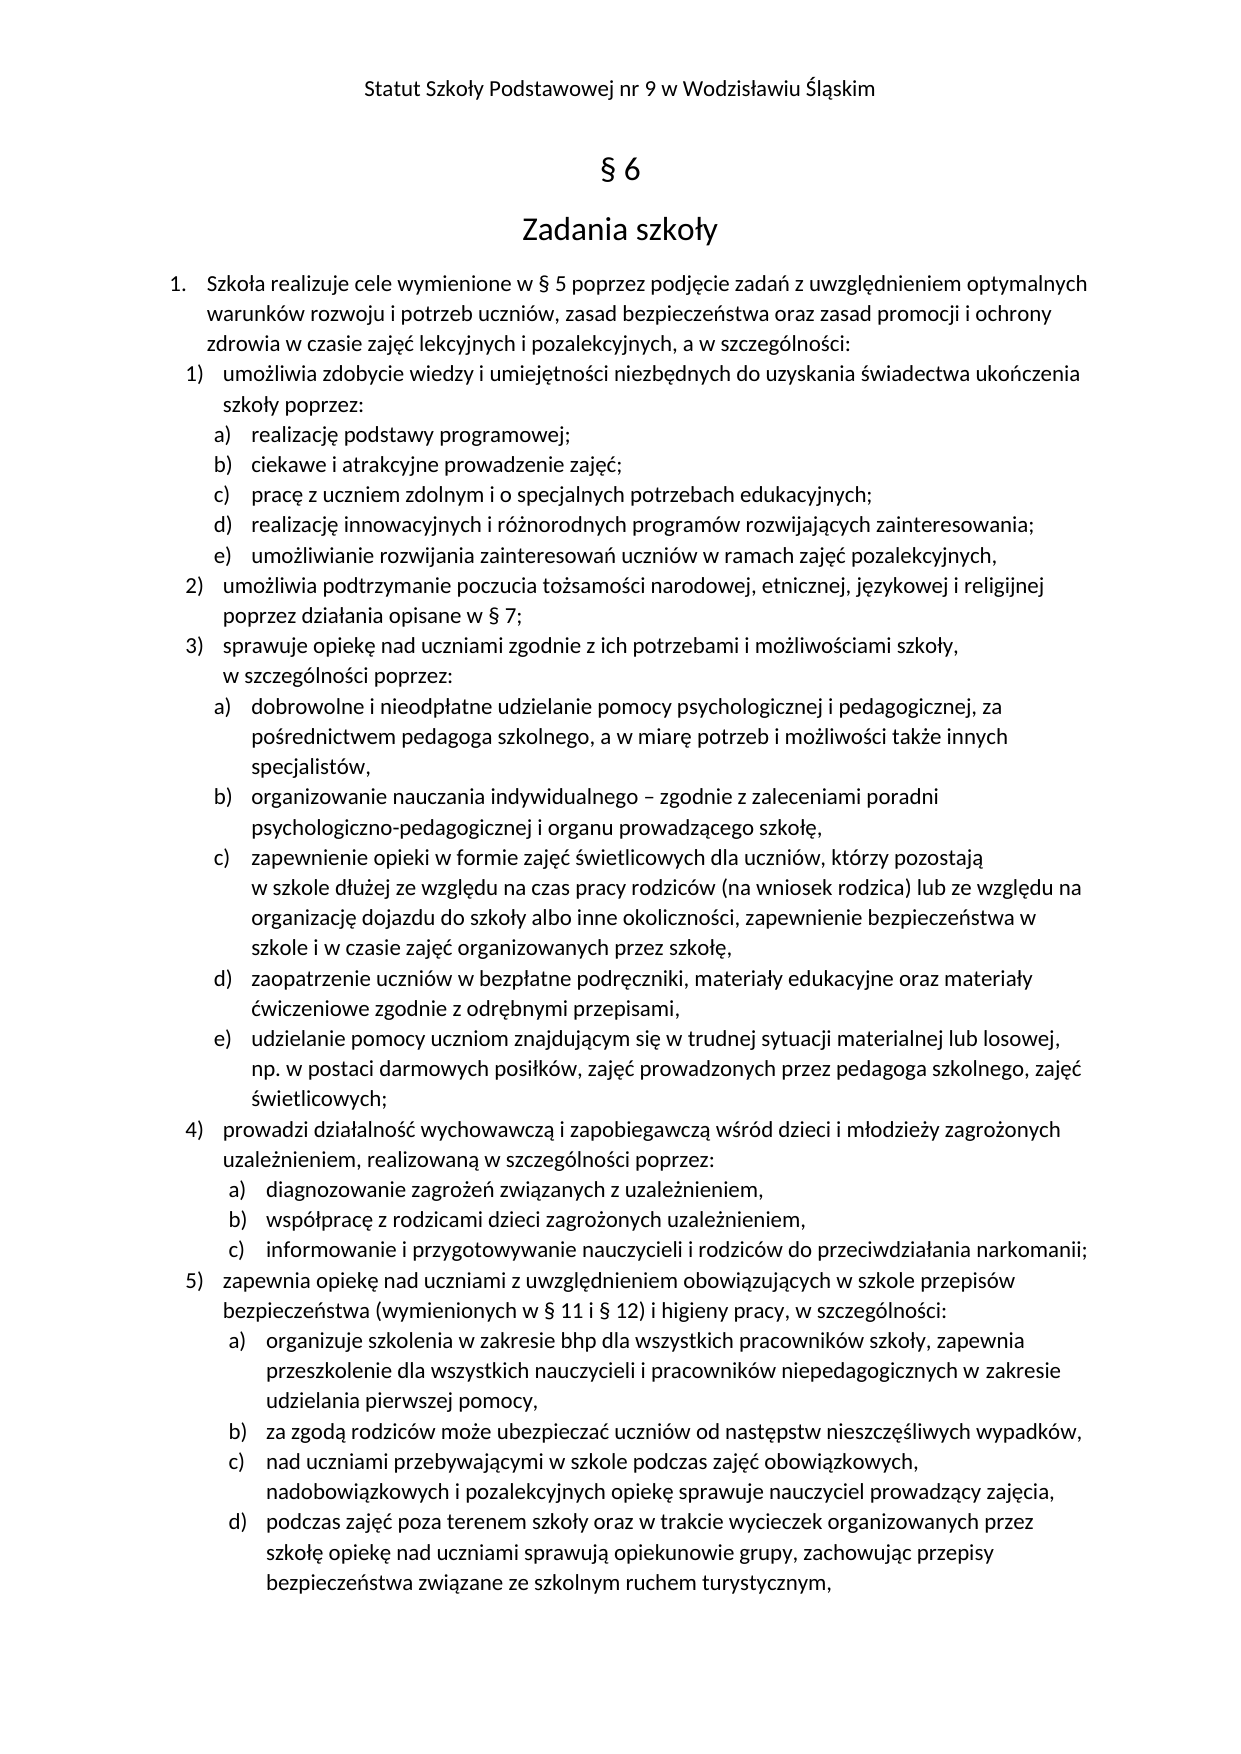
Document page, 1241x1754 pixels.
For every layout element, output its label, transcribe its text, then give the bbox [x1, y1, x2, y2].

list ciekawe i atrakcyjne prowadzenie zajęć; [213, 450, 1093, 478]
list pracę z uczniem zdolnym i o specjalnych potrzebach edukacyjnych; [213, 480, 1093, 508]
list za zgodą rodziców może ubezpieczać uczniów od następstw nieszczęśliwych wypadków, [228, 1417, 1093, 1445]
list zapewnia opiekę nad uczniami z uwzględnieniem obowiązujących w szkole przepisów bezpieczeństwa (wymienionych w § 11 i § 12) i higieny pracy, w szczególności: [185, 1266, 1093, 1324]
list udzielanie pomocy uczniom znajdującym się w trudnej sytuacji materialnej lub losowej, np. w postaci darmowych posiłków, zajęć prowadzonych przez pedagoga szkolnego, zajęć świetlicowych; [213, 1024, 1093, 1112]
list podczas zajęć poza terenem szkoły oraz w trakcie wycieczek organizowanych przez szkołę opiekę nad uczniami sprawują opiekunowie grupy, zachowując przepisy bezpieczeństwa związane ze szkolnym ruchem turystycznym, [228, 1507, 1093, 1596]
list Szkoła realizuje cele wymienione w § 5 poprzez podjęcie zadań z uwzględnieniem optymalnych warunków rozwoju i potrzeb uczniów, zasad bezpieczeństwa oraz zasad promocji i ochrony zdrowia w czasie zajęć lekcyjnych i pozalekcyjnych, a w szczególności: [169, 269, 1093, 357]
text Zadania szkoły [148, 208, 1093, 249]
list umożliwianie rozwijania zainteresowań uczniów w ramach zajęć pozalekcyjnych, [213, 541, 1093, 569]
text § 6 [148, 148, 1093, 188]
list informowanie i przygotowywanie nauczycieli i rodziców do przeciwdziałania narkomanii; [228, 1236, 1093, 1263]
list diagnozowanie zagrożeń związanych z uzależnieniem, [228, 1175, 1093, 1203]
list umożliwia podtrzymanie poczucia tożsamości narodowej, etnicznej, językowej i religijnej poprzez działania opisane w § 7; [185, 571, 1093, 629]
list zapewnienie opieki w formie zajęć świetlicowych dla uczniów, którzy pozostają w szkole dłużej ze względu na czas pracy rodziców (na wniosek rodzica) lub ze względu na organizację dojazdu do szkoły albo inne okoliczności, zapewnienie bezpieczeństwa w szkole i w czasie zajęć organizowanych przez szkołę, [213, 843, 1093, 961]
list dobrowolne i nieodpłatne udzielanie pomocy psychologicznej i pedagogicznej, za pośrednictwem pedagoga szkolnego, a w miarę potrzeb i możliwości także innych specjalistów, [213, 692, 1093, 780]
list realizację innowacyjnych i różnorodnych programów rozwijających zainteresowania; [213, 511, 1093, 538]
list umożliwia zdobycie wiedzy i umiejętności niezbędnych do uzyskania świadectwa ukończenia szkoły poprzez: [185, 359, 1093, 418]
list organizuje szkolenia w zakresie bhp dla wszystkich pracowników szkoły, zapewnia przeszkolenie dla wszystkich nauczycieli i pracowników niepedagogicznych w zakresie udzielania pierwszej pomocy, [228, 1326, 1093, 1414]
list nad uczniami przebywającymi w szkole podczas zajęć obowiązkowych, nadobowiązkowych i pozalekcyjnych opiekę sprawuje nauczyciel prowadzący zajęcia, [228, 1447, 1093, 1505]
list sprawuje opiekę nad uczniami zgodnie z ich potrzebami i możliwościami szkoły, w szczególności poprzez: [185, 631, 1093, 689]
list współpracę z rodzicami dzieci zagrożonych uzależnieniem, [228, 1205, 1093, 1233]
list prowadzi działalność wychowawczą i zapobiegawczą wśród dzieci i młodzieży zagrożonych uzależnieniem, realizowaną w szczególności poprzez: [185, 1115, 1093, 1173]
list zaopatrzenie uczniów w bezpłatne podręczniki, materiały edukacyjne oraz materiały ćwiczeniowe zgodnie z odrębnymi przepisami, [213, 964, 1093, 1022]
list realizację podstawy programowej; [213, 420, 1093, 448]
list organizowanie nauczania indywidualnego – zgodnie z zaleceniami poradni psychologiczno-pedagogicznej i organu prowadzącego szkołę, [213, 782, 1093, 841]
